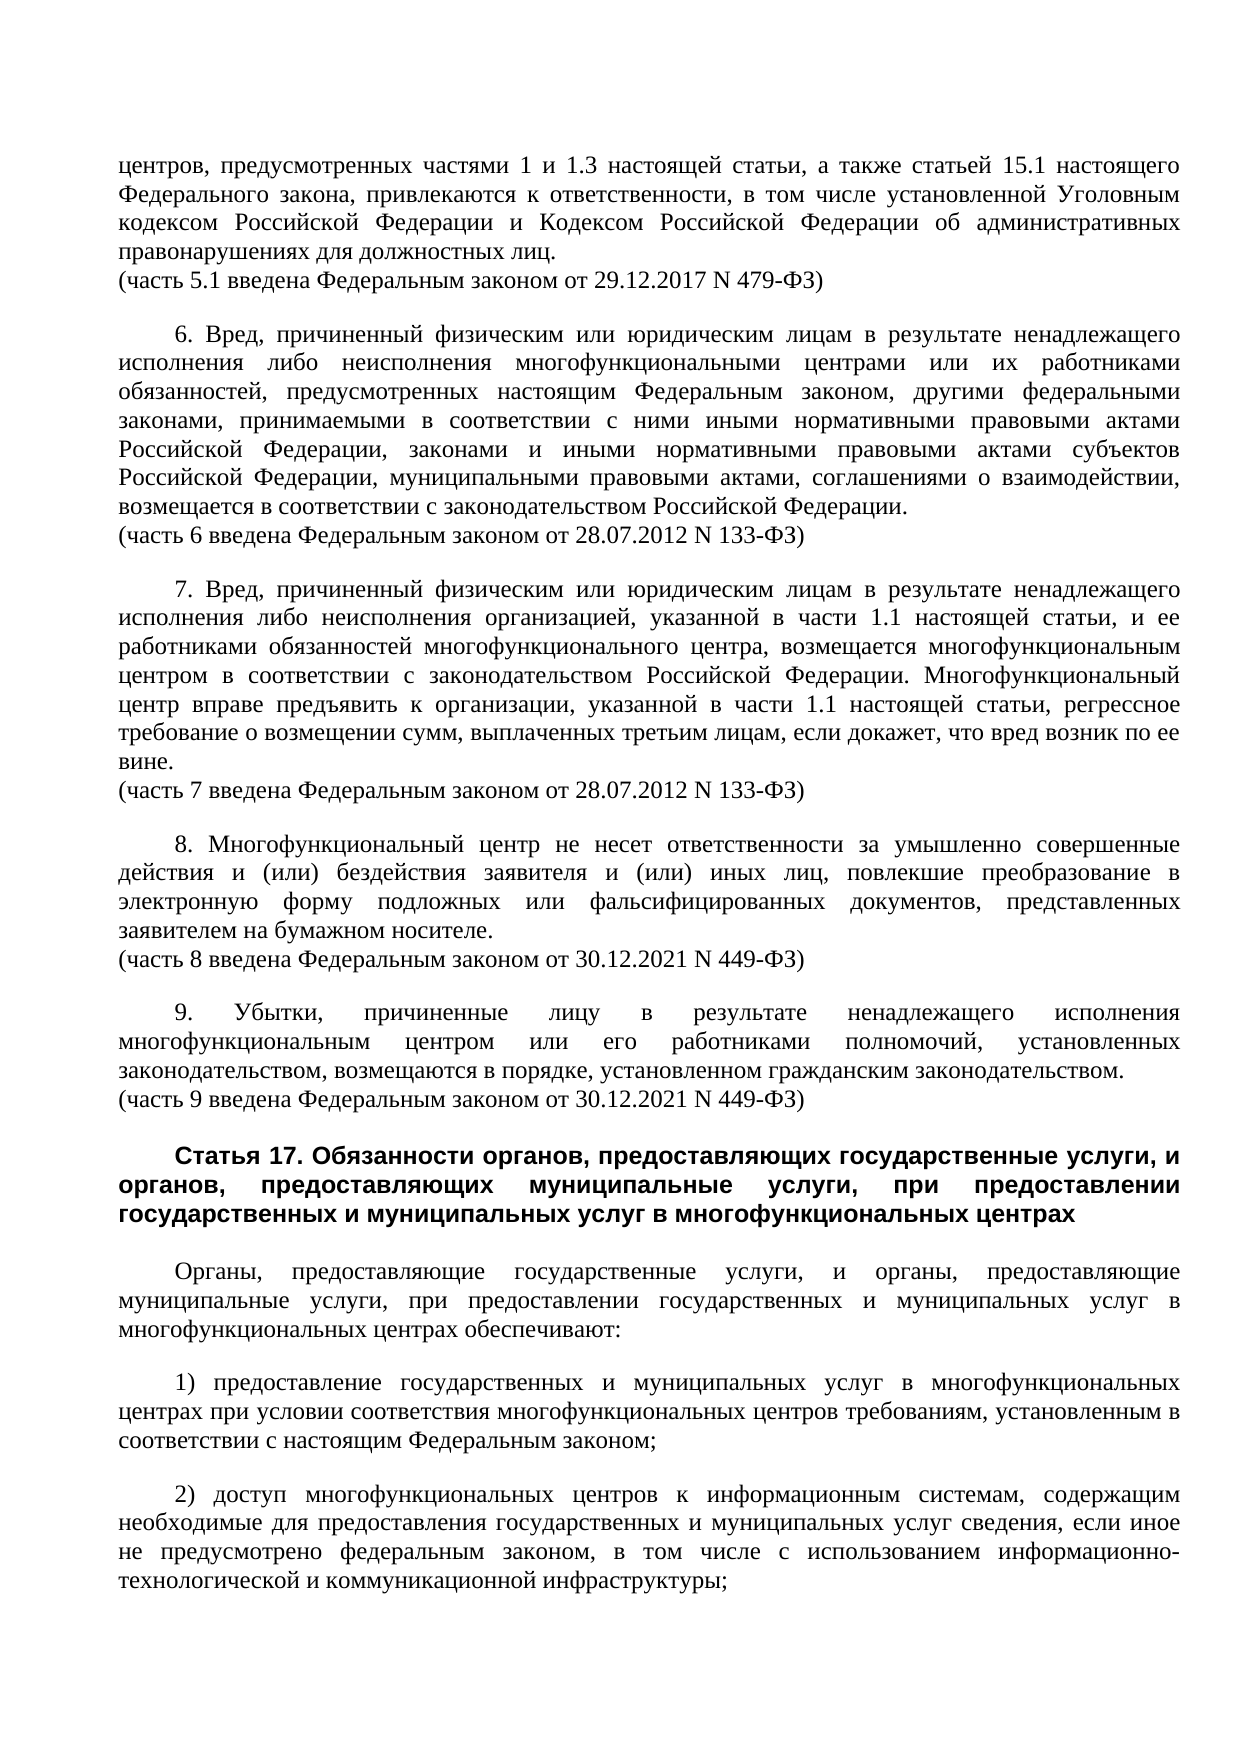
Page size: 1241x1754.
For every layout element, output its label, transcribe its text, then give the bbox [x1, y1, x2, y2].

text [118, 150, 1181, 265]
text (часть 8 введена Федеральным законом от 30.12.2021 N 449-ФЗ) [118, 944, 1181, 972]
text 6. Вред, причиненный физическим или юридическим лицам в результате ненадлежащего исполнения либо неисполнения многофункциональными центрами или их работниками обязанностей, предусмотренных настоящим Федеральным законом, другими федеральными законами, принимаемыми в соответствии с ними иными нормативными правовыми актами Российской Федерации, законами и иными нормативными правовыми актами субъектов Российской Федерации, муниципальными правовыми актами, соглашениями о взаимодействии, возмещается в соответствии с законодательством Российской Федерации. [118, 319, 1181, 520]
text Органы, предоставляющие государственные услуги, и органы, предоставляющие муниципальные услуги, при предоставлении государственных и муниципальных услуг в многофункциональных центрах обеспечивают: [118, 1256, 1181, 1342]
text 2) доступ многофункциональных центров к информационным системам, содержащим необходимые для предоставления государственных и муниципальных услуг сведения, если иное не предусмотрено федеральным законом, в том числе с использованием информационно-технологической и коммуникационной инфраструктуры; [118, 1479, 1181, 1594]
text 8. Многофункциональный центр не несет ответственности за умышленно совершенные действия и (или) бездействия заявителя и (или) иных лиц, повлекшие преобразование в электронную форму подложных или фальсифицированных документов, представленных заявителем на бумажном носителе. [118, 829, 1181, 944]
text 1) предоставление государственных и муниципальных услуг в многофункциональных центрах при условии соответствия многофункциональных центров требованиям, установленным в соответствии с настоящим Федеральным законом; [118, 1367, 1181, 1454]
text (часть 6 введена Федеральным законом от 28.07.2012 N 133-ФЗ) [118, 520, 1181, 549]
text (часть 9 введена Федеральным законом от 30.12.2021 N 449-ФЗ) [118, 1084, 1181, 1112]
text 7. Вред, причиненный физическим или юридическим лицам в результате ненадлежащего исполнения либо неисполнения организацией, указанной в части 1.1 настоящей статьи, и ее работниками обязанностей многофункционального центра, возмещается многофункциональным центром в соответствии с законодательством Российской Федерации. Многофункциональный центр вправе предъявить к организации, указанной в части 1.1 настоящей статьи, регрессное требование о возмещении сумм, выплаченных третьим лицам, если докажет, что вред возник по ее вине. [118, 574, 1181, 775]
title Статья 17. Обязанности органов, предоставляющих государственные услуги, и органов, предоставляющих муниципальные услуги, при предоставлении государственных и муниципальных услуг в многофункциональных центрах [118, 1141, 1181, 1227]
text (часть 5.1 введена Федеральным законом от 29.12.2017 N 479-ФЗ) [118, 265, 1181, 294]
text (часть 7 введена Федеральным законом от 28.07.2012 N 133-ФЗ) [118, 775, 1181, 804]
text 9. Убытки, причиненные лицу в результате ненадлежащего исполнения многофункциональным центром или его работниками полномочий, установленных законодательством, возмещаются в порядке, установленном гражданским законодательством. [118, 997, 1181, 1084]
